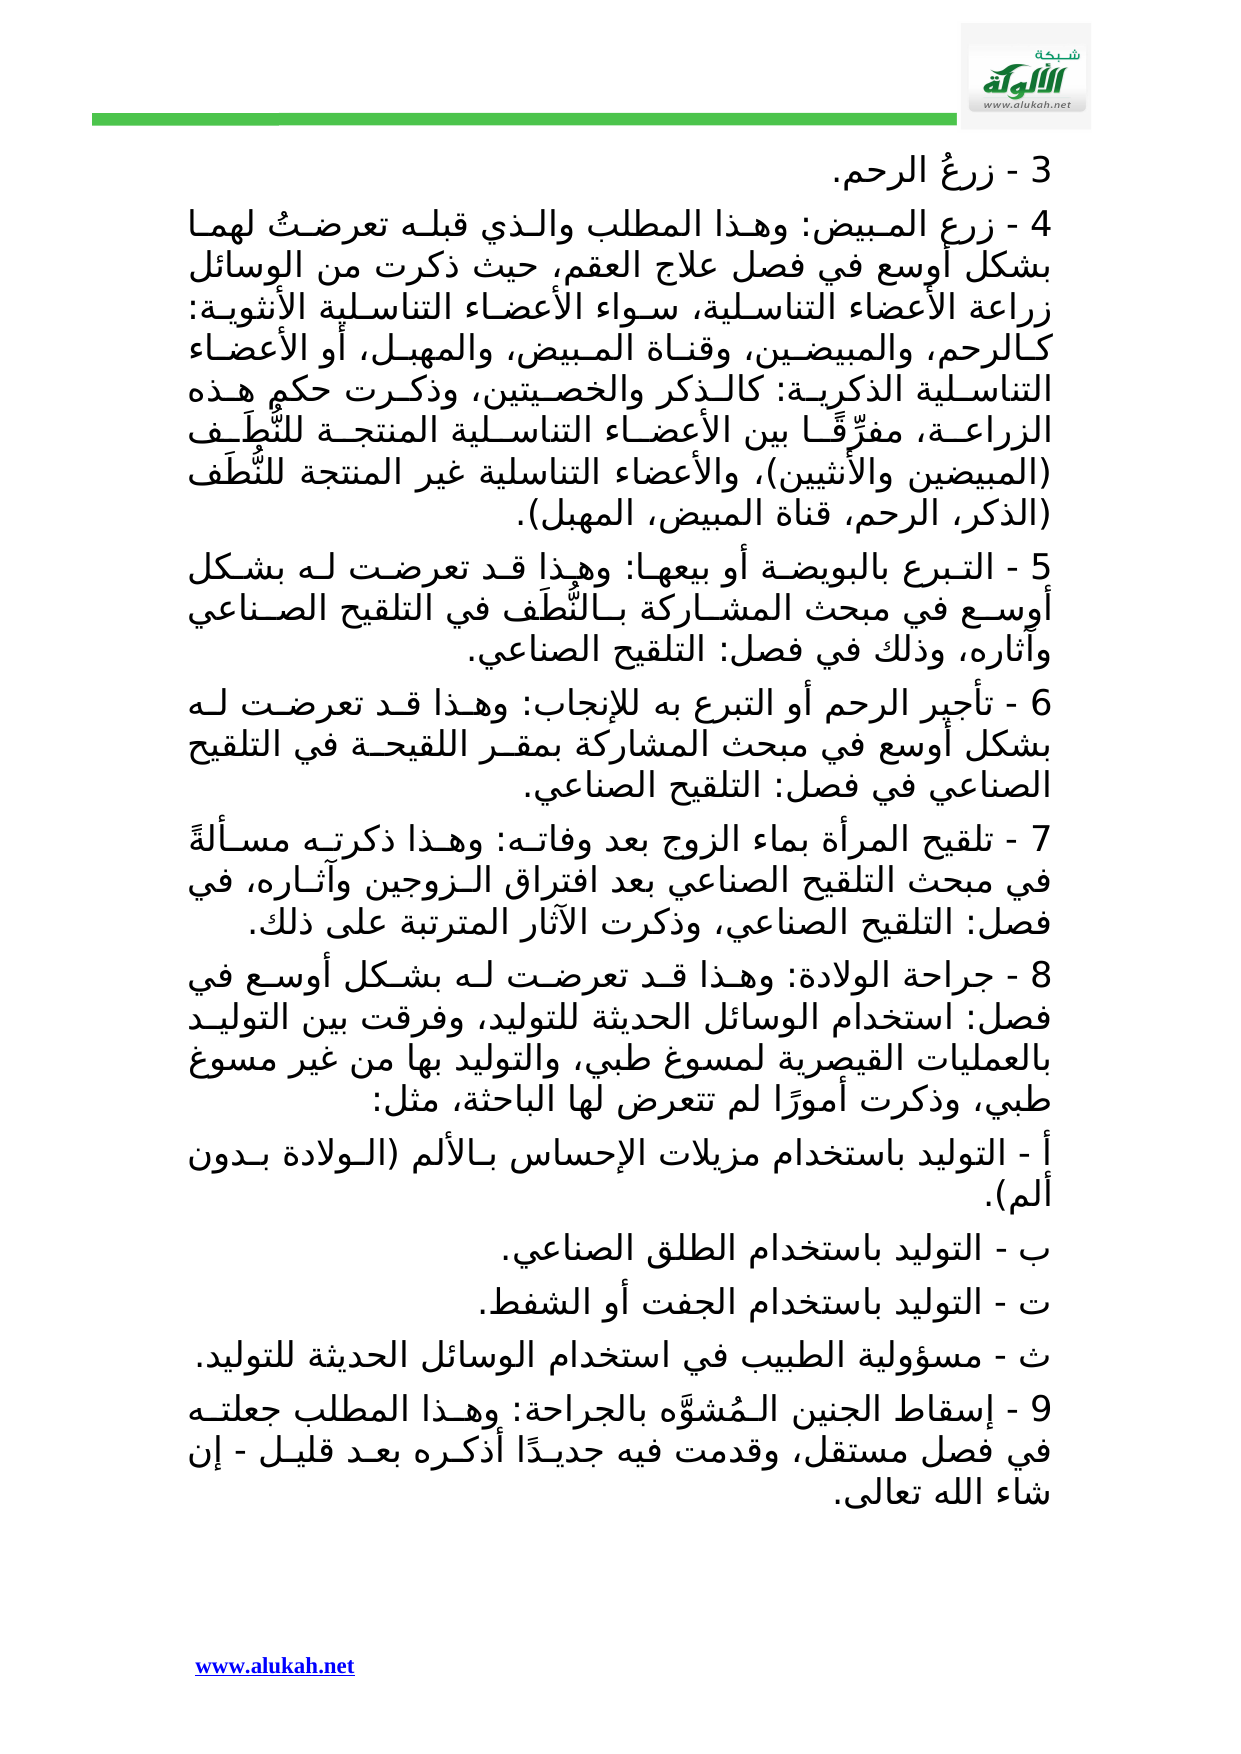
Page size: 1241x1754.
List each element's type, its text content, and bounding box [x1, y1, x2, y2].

text 8 - جراحة الولادة: وهذا قد تعرضت له بشكل أوسع في فصل: استخدام الوسائل الحديثة للتوليد، وفرقت بين التوليد بالعمليات القيصرية لمسوغ طبي، والتوليد بها من غير مسوغ طبي، وذكرت أمورًا لم تتعرض لها الباحثة، مثل: [187, 955, 1053, 1120]
text أ - التوليد باستخدام مزيلات الإحساس بالألم (الولادة بدون ألم). [187, 1132, 1053, 1215]
text 7 - تلقيح المرأة بماء الزوج بعد وفاته: وهذا ذكرته مسألةً في مبحث التلقيح الصناعي بعد افتراق الزوجين وآثاره، في فصل: التلقيح الصناعي، وذكرت الآثار المترتبة على ذلك. [187, 819, 1053, 942]
text 3 - زرعُ الرحم. [187, 150, 1053, 191]
text 4 - زرع المبيض: وهذا المطلب والذي قبله تعرضتُ لهما بشكل أوسع في فصل علاج العقم، حيث ذكرت من الوسائل زراعة الأعضاء التناسلية، سواء الأعضاء التناسلية الأنثوية: كالرحم، والمبيضين، وقناة المبيض، والمهبل، أو الأعضاء التناسلية الذكرية: كالذكر والخصيتين، وذكرت حكم هذه الزراعة، مفرِّقًا بين الأعضاء التناسلية المنتجة للنُّطَف (المبيضين والأنثيين)، والأعضاء التناسلية غير المنتجة للنُّطَف (الذكر، الرحم، قناة المبيض، المهبل). [187, 204, 1053, 534]
text 5 - التبرع بالبويضة أو بيعها: وهذا قد تعرضت له بشكل أوسع في مبحث المشاركة بالنُّطَف في التلقيح الصناعي وآثاره، وذلك في فصل: التلقيح الصناعي. [187, 546, 1053, 670]
text 9 - إسقاط الجنين الـمُشوَّه بالجراحة: وهذا المطلب جعلته في فصل مستقل، وقدمت فيه جديدًا أذكره بعد قليل - إن شاء الله تعالى. [187, 1389, 1053, 1512]
text ث - مسؤولية الطبيب في استخدام الوسائل الحديثة للتوليد. [187, 1335, 1053, 1376]
text ت - التوليد باستخدام الجفت أو الشفط. [187, 1281, 1053, 1322]
text 6 - تأجير الرحم أو التبرع به للإنجاب: وهذا قد تعرضت له بشكل أوسع في مبحث المشاركة بمقر اللقيحة في التلقيح الصناعي في فصل: التلقيح الصناعي. [187, 682, 1053, 806]
text ب - التوليد باستخدام الطلق الصناعي. [187, 1227, 1053, 1269]
